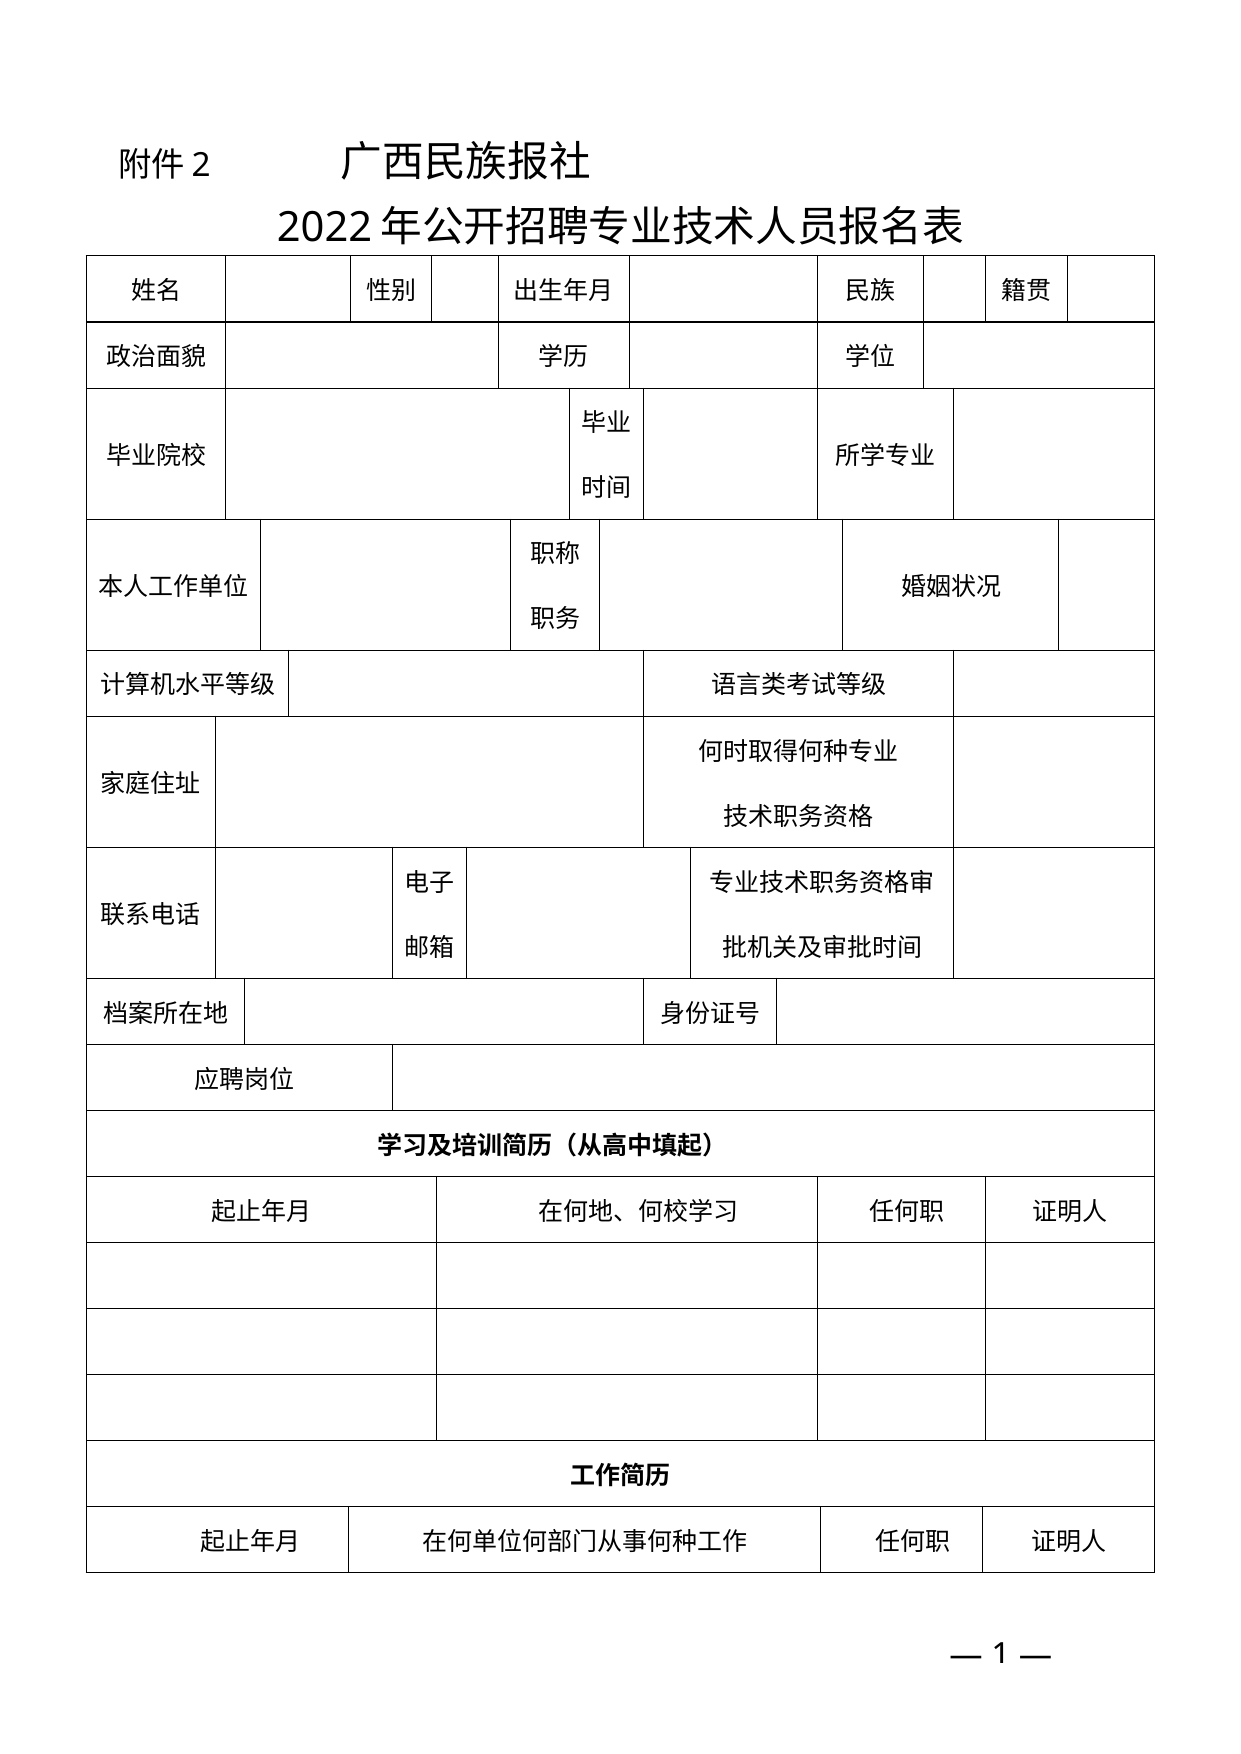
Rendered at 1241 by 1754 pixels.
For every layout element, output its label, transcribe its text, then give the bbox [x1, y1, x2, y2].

table_cell [393, 1045, 1154, 1110]
table_cell [986, 1375, 1154, 1440]
table_header 姓名 [87, 256, 225, 321]
table_cell [87, 1375, 436, 1440]
table_cell 身份证号 [644, 979, 776, 1044]
table_cell [216, 848, 392, 978]
table_cell [818, 1309, 985, 1374]
table_cell 毕业时间 [570, 389, 643, 518]
table_cell [954, 717, 1154, 847]
table_cell 起止年月 [87, 1507, 348, 1572]
table_cell 婚姻状况 [843, 520, 1058, 649]
table_cell 工作简历 [87, 1441, 1154, 1506]
table_cell [954, 389, 1154, 518]
table_cell 政治面貌 [87, 323, 225, 387]
table_cell [437, 1243, 817, 1308]
table_cell 学习及培训简历（从高中填起） [87, 1111, 1154, 1176]
table_cell 应聘岗位 [87, 1045, 392, 1110]
table_cell 电子邮箱 [393, 848, 466, 978]
text 2022年公开招聘专业技术人员报名表 [118, 190, 1122, 255]
table_cell 证明人 [983, 1507, 1154, 1572]
table_header [1068, 256, 1154, 321]
table_cell 计算机水平等级 [87, 651, 288, 716]
table_header 民族 [818, 256, 923, 321]
table_cell 起止年月 [87, 1177, 436, 1242]
table_header [432, 256, 498, 321]
table_cell [954, 651, 1154, 716]
table_cell 何时取得何种专业 技术职务资格 [644, 717, 953, 847]
table_cell 专业技术职务资格审批机关及审批时间 [691, 848, 953, 978]
table_cell 语言类考试等级 [644, 651, 953, 716]
table_cell 毕业院校 [87, 389, 225, 518]
table_cell [437, 1375, 817, 1440]
table_cell [467, 848, 690, 978]
table_cell 学历 [499, 323, 629, 387]
table_header 籍贯 [986, 256, 1067, 321]
table_cell [986, 1309, 1154, 1374]
table_cell [644, 389, 817, 518]
table_cell [216, 717, 643, 847]
table_header [630, 256, 817, 321]
table_cell [818, 1375, 985, 1440]
table_cell [777, 979, 1154, 1044]
table_header 性别 [351, 256, 431, 321]
table_cell 学位 [818, 323, 923, 387]
table_cell [1059, 520, 1154, 649]
table_cell 联系电话 [87, 848, 215, 978]
table_cell 本人工作单位 [87, 520, 260, 649]
table_header [924, 256, 985, 321]
table_cell [226, 389, 569, 518]
table_cell 证明人 [986, 1177, 1154, 1242]
table_cell [954, 848, 1154, 978]
table_cell [630, 323, 817, 387]
table_cell [289, 651, 643, 716]
table_cell [87, 1243, 436, 1308]
table_cell [818, 1243, 985, 1308]
table_cell 所学专业 [818, 389, 953, 518]
table_cell 职称职务 [511, 520, 599, 649]
table_cell 在何地、何校学习 [437, 1177, 817, 1242]
table_cell [87, 1309, 436, 1374]
table_cell [261, 520, 510, 649]
text 附件2 广西民族报社 [118, 125, 1122, 190]
table_cell [437, 1309, 817, 1374]
table_cell 在何单位何部门从事何种工作 [349, 1507, 820, 1572]
table_cell 档案所在地 [87, 979, 244, 1044]
table_header 出生年月 [499, 256, 629, 321]
table_header [226, 256, 350, 321]
table_cell 家庭住址 [87, 717, 215, 847]
table_cell 任何职 [818, 1177, 985, 1242]
table_cell [245, 979, 643, 1044]
table_cell [986, 1243, 1154, 1308]
table_cell [600, 520, 842, 649]
table_cell [924, 323, 1154, 387]
table_cell [226, 323, 498, 387]
table_cell 任何职 [821, 1507, 982, 1572]
